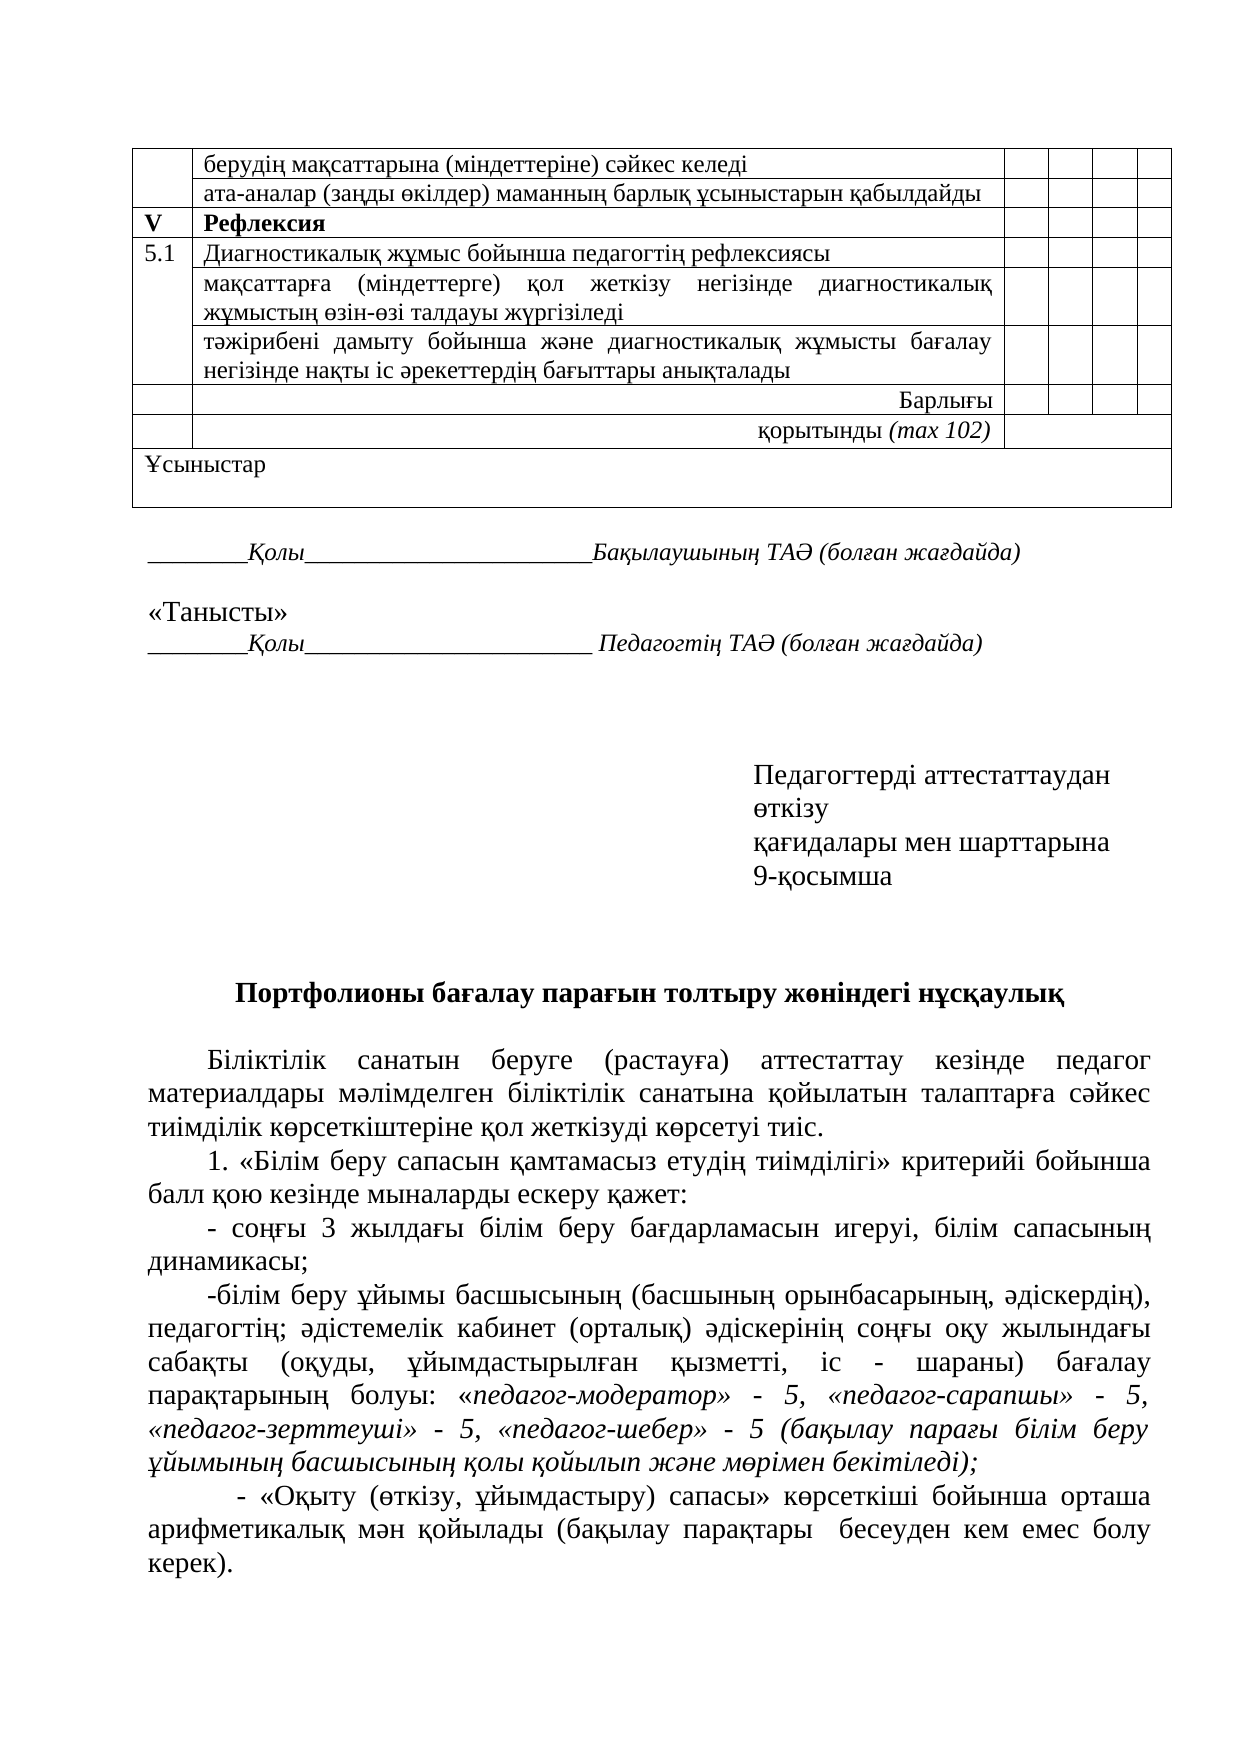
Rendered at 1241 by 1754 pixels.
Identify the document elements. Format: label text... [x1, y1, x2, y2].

table_cell [1138, 238, 1171, 267]
table_cell [1093, 179, 1137, 207]
table_cell [1005, 208, 1048, 237]
table_cell Рефлексия [193, 208, 1004, 237]
table_cell [1093, 268, 1137, 325]
table_cell [1138, 326, 1171, 384]
text -білім беру ұйымы басшысының (басшының орынбасарының, әдіскердің), педагогтің; әдістемелік кабинет (орталық) әдіскерінің соңғы оқу жылындағы сабақты (оқуды, ұйымдастырылған қызметті, іс - шараны) бағалау парақтарының болуы: «педагог-модератор» - 5, «педагог-сарапшы» - 5, «педагог-зерттеуші» - 5, «педагог-шебер» - 5 (бақылау парағы білім беру ұйымының басшысының қолы қойылып және мөрімен бекітіледі); [148, 1277, 1152, 1478]
text Педагогтерді аттестаттаудан өткізу [753, 757, 1152, 824]
table_cell [1049, 326, 1092, 384]
text - «Оқыту (өткізу, ұйымдастыру) сапасы» көрсеткіші бойынша орташа арифметикалық мән қойылады (бақылау парақтары бесеуден кем емес болу керек). [148, 1478, 1152, 1579]
table_cell [1049, 268, 1092, 325]
text ________Қолы_______________________ Педагогтің ТАӘ (болған жағдайда) [148, 628, 1152, 656]
table_cell V [133, 208, 192, 237]
table_cell [1005, 415, 1171, 448]
table_cell ата-аналар (заңды өкілдер) маманның барлық ұсыныстарын қабылдайды [193, 179, 1004, 207]
table_cell [1049, 208, 1092, 237]
text «Танысты» [148, 594, 1152, 628]
table_cell [1049, 149, 1092, 177]
text қағидалары мен шарттарына [753, 824, 1152, 858]
table_cell қорытынды (max 102) [193, 415, 1004, 448]
table_cell [1093, 149, 1137, 177]
table_cell [1005, 179, 1048, 207]
text 1. «Білім беру сапасын қамтамасыз етудің тиімділігі» критерийі бойынша балл қою кезінде мыналарды ескеру қажет: [148, 1143, 1152, 1210]
table_cell [1093, 238, 1137, 267]
table_cell [1138, 179, 1171, 207]
text - соңғы 3 жылдағы білім беру бағдарламасын игеруі, білім сапасының динамикасы; [148, 1210, 1152, 1277]
text Біліктілік санатын беруге (растауға) аттестаттау кезінде педагог материалдары мәлімделген біліктілік санатына қойылатын талаптарға сәйкес тиімділік көрсеткіштеріне қол жеткізуді көрсетуі тиіс. [148, 1042, 1152, 1143]
table_cell Барлығы [193, 385, 1004, 414]
table_cell [1005, 238, 1048, 267]
text 9-қосымша [753, 858, 1152, 891]
table_cell Диагностикалық жұмыс бойынша педагогтің рефлексиясы [193, 238, 1004, 267]
table_cell [1005, 149, 1048, 177]
table_cell [1005, 268, 1048, 325]
text ________Қолы_______________________Бақылаушының ТАӘ (болған жағдайда) [148, 537, 1152, 565]
table_cell [1093, 208, 1137, 237]
table_cell [1138, 268, 1171, 325]
table_cell Ұсыныстар [133, 449, 1171, 507]
table_cell [1138, 208, 1171, 237]
table_cell 5.1 [133, 238, 192, 384]
table_cell [133, 385, 192, 414]
table_cell [1049, 179, 1092, 207]
table_cell [1138, 149, 1171, 177]
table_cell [193, 149, 1004, 177]
table_cell [1005, 326, 1048, 384]
table_cell [1138, 385, 1171, 414]
table_cell [1049, 385, 1092, 414]
table_cell [1093, 385, 1137, 414]
table_cell [1093, 326, 1137, 384]
table_cell тәжірибені дамыту бойынша және диагностикалық жұмысты бағалау негізінде нақты іс әрекеттердің бағыттары анықталады [193, 326, 1004, 384]
text Портфолионы бағалау парағын толтыру жөніндегі нұсқаулық [148, 975, 1152, 1008]
table_cell [133, 415, 192, 448]
table_cell [1049, 238, 1092, 267]
table_cell мақсаттарға (міндеттерге) қол жеткізу негізінде диагностикалық жұмыстың өзін-өзі талдауы жүргізіледі [193, 268, 1004, 325]
table_cell [1005, 385, 1048, 414]
